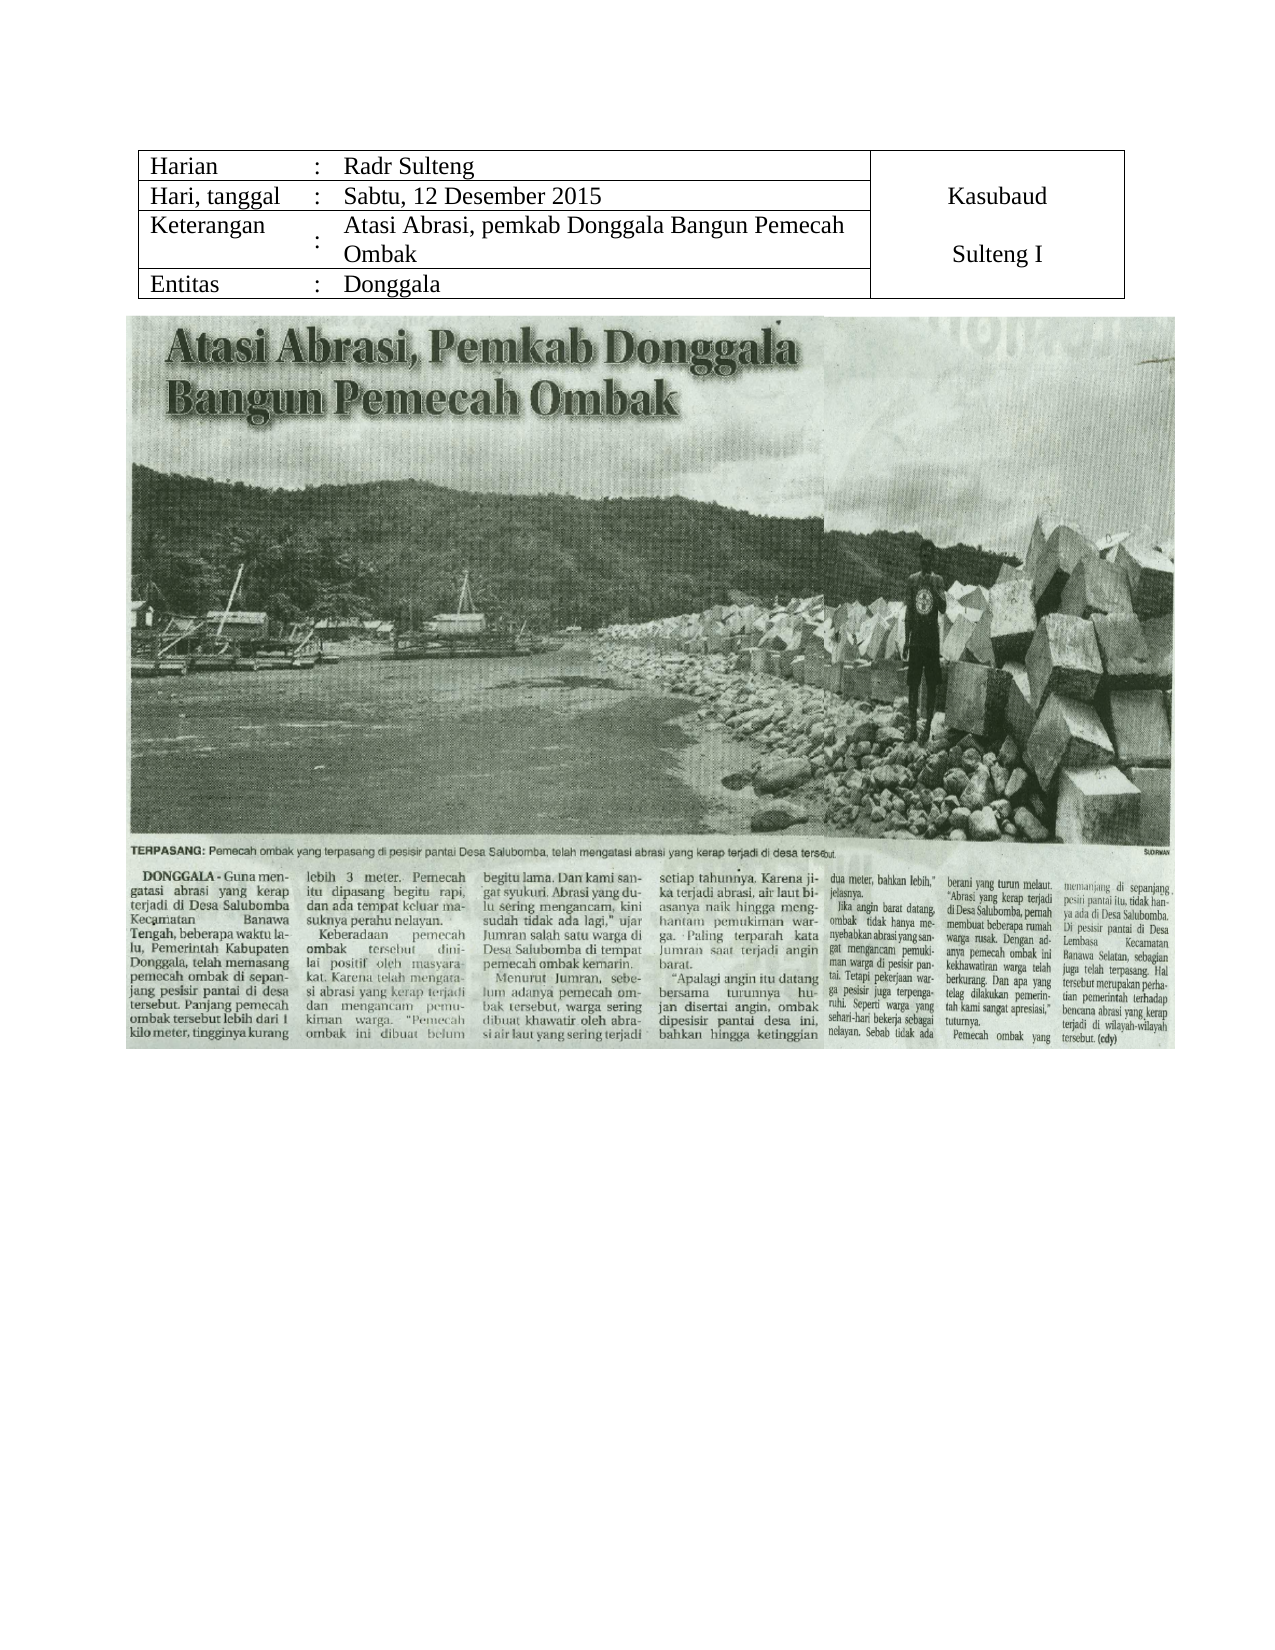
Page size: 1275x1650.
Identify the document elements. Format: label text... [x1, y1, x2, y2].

table_cell : [303, 181, 332, 209]
table_cell : [303, 269, 332, 298]
table_header Kasubaud Sulteng I [871, 151, 1124, 298]
table_header Harian [139, 151, 302, 180]
table_header : [303, 151, 332, 180]
table_cell Sabtu, 12 Desember 2015 [332, 181, 870, 209]
picture [126, 316, 1175, 1049]
table_cell Entitas [139, 269, 302, 298]
table_cell : [303, 211, 332, 268]
table_cell Hari, tanggal [139, 181, 302, 209]
table_header Radr Sulteng [332, 151, 870, 180]
table_cell Atasi Abrasi, pemkab Donggala Bangun Pemecah Ombak [332, 211, 870, 268]
table_cell Keterangan [139, 211, 302, 268]
table_cell Donggala [332, 269, 870, 298]
